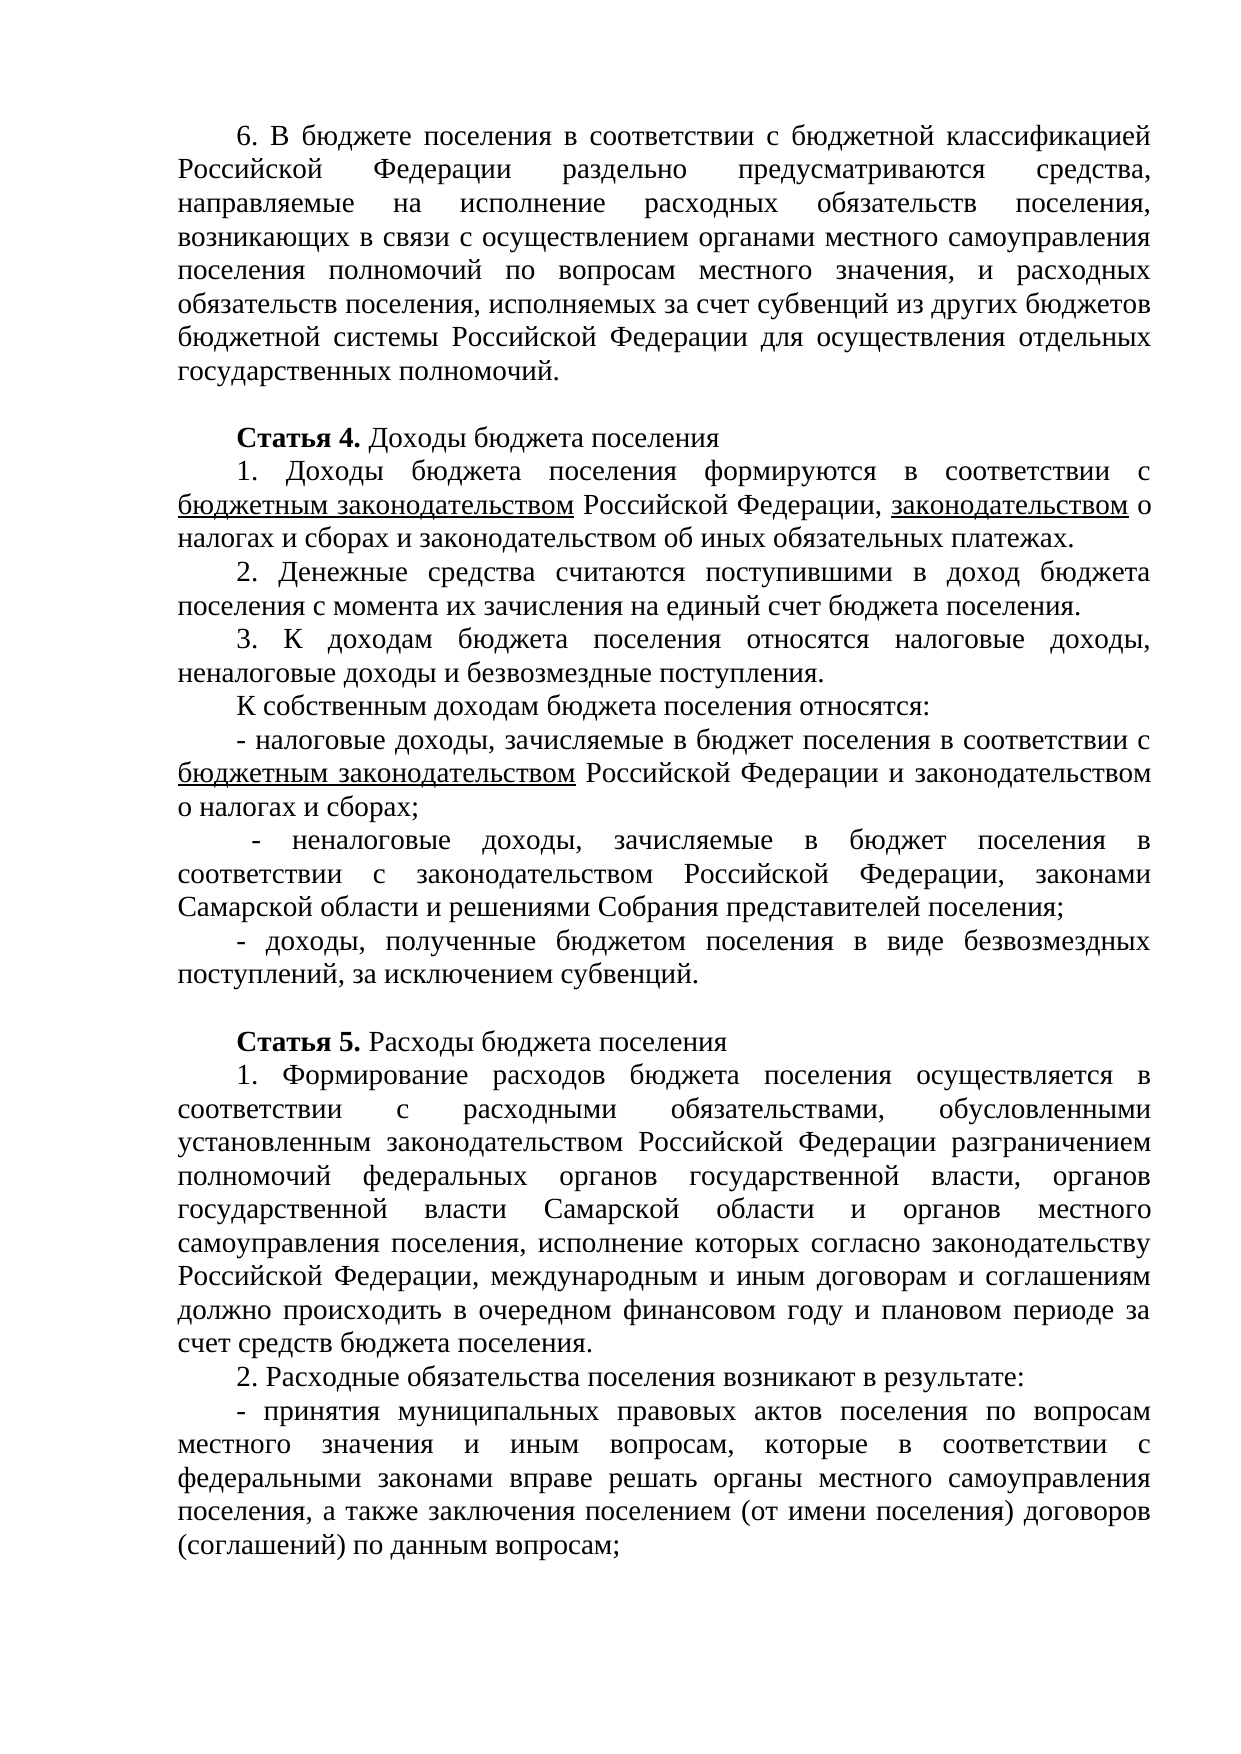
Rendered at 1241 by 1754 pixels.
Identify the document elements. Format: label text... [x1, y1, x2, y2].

text 2. Расходные обязательства поселения возникают в результате: [177, 1359, 1152, 1393]
text 2. Денежные средства считаются поступившими в доход бюджета поселения с момента их зачисления на единый счет бюджета поселения. [177, 554, 1152, 621]
text Статья 4. Доходы бюджета поселения [177, 420, 1152, 453]
text 1. Доходы бюджета поселения формируются в соответствии с бюджетным законодательством Российской Федерации, законодательством о налогах и сборах и законодательством об иных обязательных платежах. [177, 453, 1152, 554]
text - доходы, полученные бюджетом поселения в виде безвозмездных поступлений, за исключением субвенций. [177, 923, 1152, 990]
text - налоговые доходы, зачисляемые в бюджет поселения в соответствии с бюджетным законодательством Российской Федерации и законодательством о налогах и сборах; [177, 722, 1152, 822]
text 6. В бюджете поселения в соответствии с бюджетной классификацией Российской Федерации раздельно предусматриваются средства, направляемые на исполнение расходных обязательств поселения, возникающих в связи с осуществлением органами местного самоуправления поселения полномочий по вопросам местного значения, и расходных обязательств поселения, исполняемых за счет субвенций из других бюджетов бюджетной системы Российской Федерации для осуществления отдельных государственных полномочий. [177, 118, 1152, 386]
text - принятия муниципальных правовых актов поселения по вопросам местного значения и иным вопросам, которые в соответствии с федеральными законами вправе решать органы местного самоуправления поселения, а также заключения поселением (от имени поселения) договоров (соглашений) по данным вопросам; [177, 1393, 1152, 1560]
text К собственным доходам бюджета поселения относятся: [177, 688, 1152, 722]
text Статья 5. Расходы бюджета поселения [177, 1024, 1152, 1057]
text 3. К доходам бюджета поселения относятся налоговые доходы, неналоговые доходы и безвозмездные поступления. [177, 621, 1152, 688]
text - неналоговые доходы, зачисляемые в бюджет поселения в соответствии с законодательством Российской Федерации, законами Самарской области и решениями Собрания представителей поселения; [177, 822, 1152, 923]
text 1. Формирование расходов бюджета поселения осуществляется в соответствии с расходными обязательствами, обусловленными установленным законодательством Российской Федерации разграничением полномочий федеральных органов государственной власти, органов государственной власти Самарской области и органов местного самоуправления поселения, исполнение которых согласно законодательству Российской Федерации, международным и иным договорам и соглашениям должно происходить в очередном финансовом году и плановом периоде за счет средств бюджета поселения. [177, 1057, 1152, 1359]
